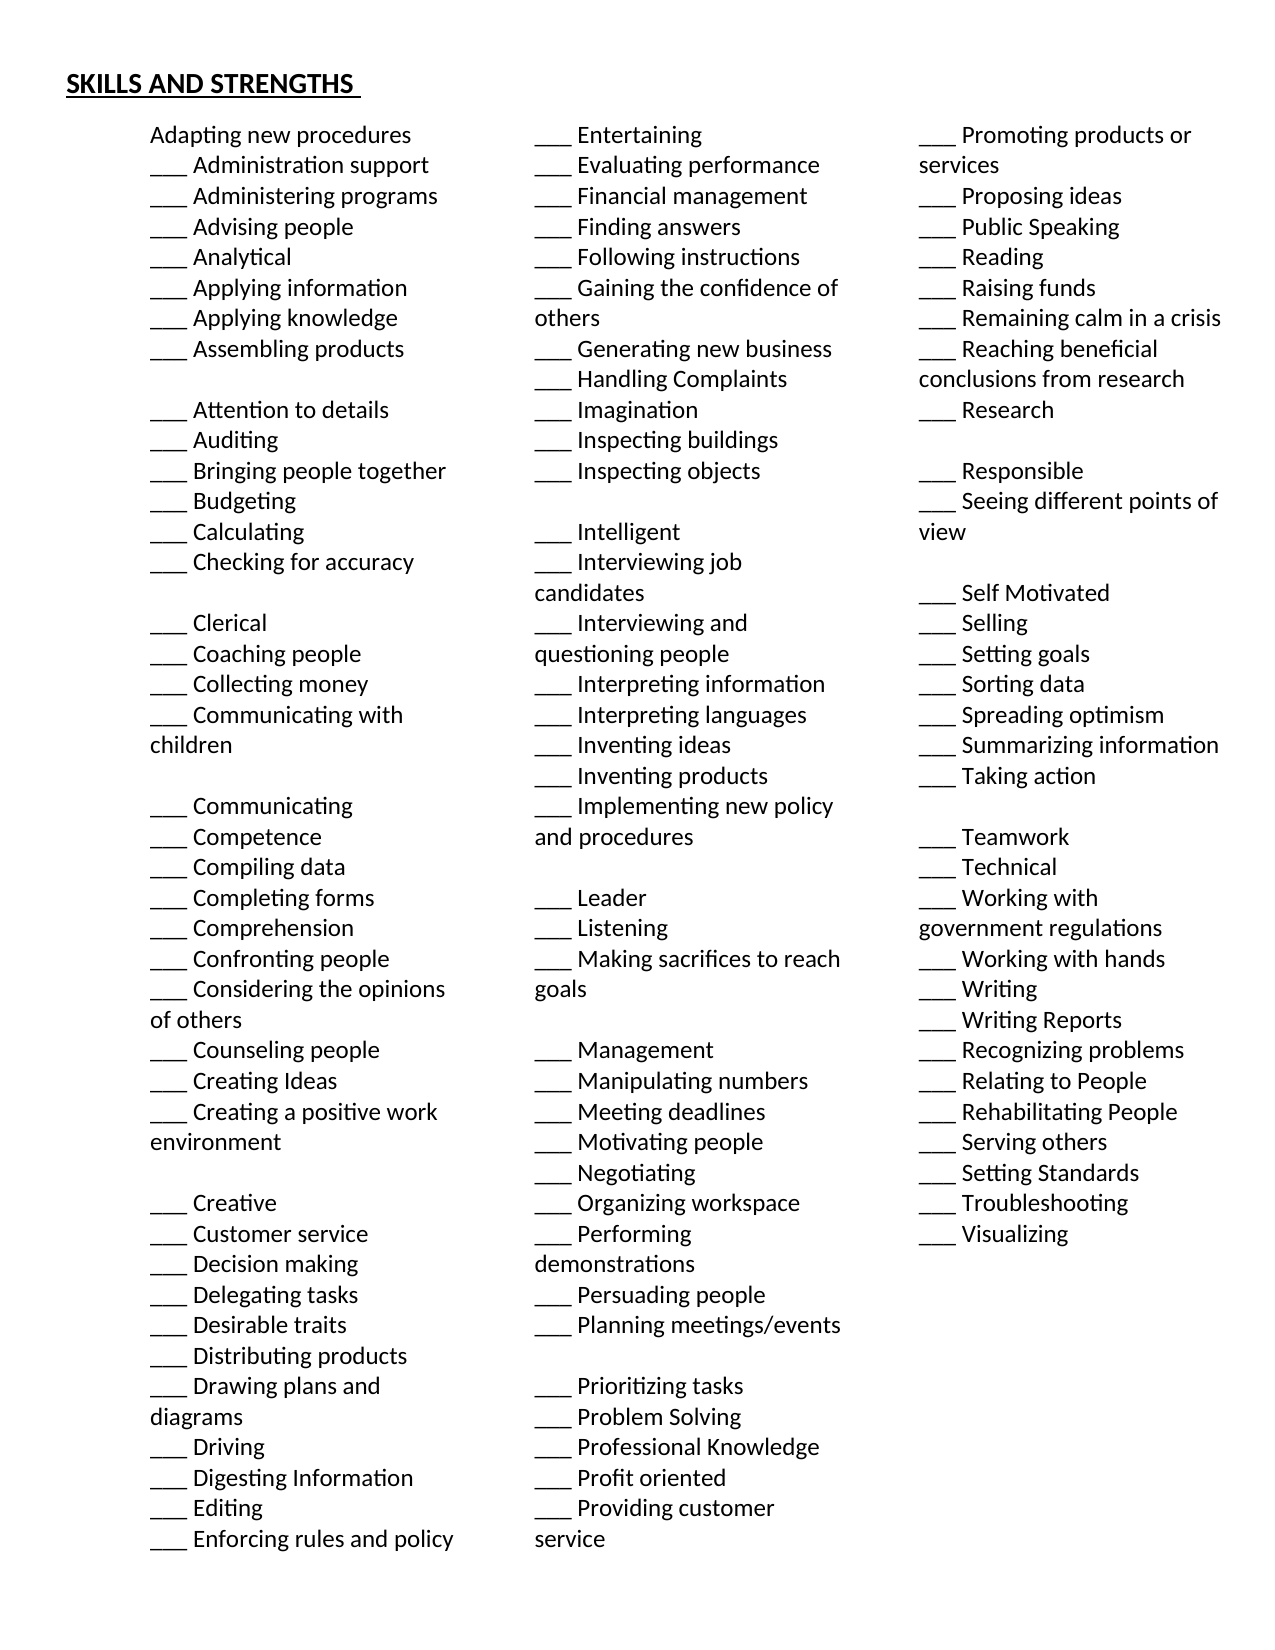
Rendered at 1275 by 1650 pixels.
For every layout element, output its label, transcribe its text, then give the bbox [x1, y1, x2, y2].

text ___ Creative [150, 1187, 459, 1218]
text ___ Organizing workspace [534, 1187, 844, 1218]
text ___ Taking action [919, 760, 1228, 791]
text ___ Counseling people [150, 1035, 459, 1065]
text ___ Reading [919, 241, 1228, 272]
text ___ Checking for accuracy [150, 546, 459, 577]
text ___ Interpreting information [534, 668, 844, 699]
text ___ Desirable traits [150, 1309, 459, 1340]
text ___ Seeing different points of view [919, 485, 1228, 546]
text ___ Applying knowledge [150, 302, 459, 333]
text ___ Inspecting objects [534, 455, 844, 485]
text ___ Analytical [150, 241, 459, 272]
text ___ Interviewing job candidates [534, 546, 844, 607]
text ___ Collecting money [150, 668, 459, 699]
text ___ Compiling data [150, 852, 459, 882]
text ___ Customer service [150, 1218, 459, 1248]
text ___ Imagination [534, 394, 844, 424]
text ___ Teamwork [919, 821, 1228, 852]
text ___ Making sacrifices to reach goals [534, 943, 844, 1004]
text ___ Administration support [150, 149, 459, 180]
text ___ Finding answers [534, 211, 844, 241]
text ___ Leader [534, 882, 844, 913]
text ___ Advising people [150, 211, 459, 241]
text ___ Promoting products or services [919, 119, 1228, 180]
text ___ Drawing plans and diagrams [150, 1370, 459, 1431]
text ___ Relating to People [919, 1065, 1228, 1096]
text ___ Responsible [919, 455, 1228, 485]
text ___ Recognizing problems [919, 1035, 1228, 1065]
text ___ Rehabilitating People [919, 1096, 1228, 1126]
text ___ Selling [919, 607, 1228, 638]
text ___ Interviewing and questioning people [534, 607, 844, 668]
text ___ Editing [150, 1492, 459, 1523]
text ___ Planning meetings/events [534, 1309, 844, 1340]
text ___ Attention to details [150, 394, 459, 424]
text ___ Research [919, 394, 1228, 424]
text ___ Considering the opinions of others [150, 974, 459, 1035]
text ___ Working with hands [919, 943, 1228, 974]
text ___ Decision making [150, 1248, 459, 1279]
text ___ Sorting data [919, 668, 1228, 699]
text ___ Digesting Information [150, 1462, 459, 1492]
text ___ Spreading optimism [919, 699, 1228, 729]
text ___ Working with government regulations [919, 882, 1228, 943]
text ___ Financial management [534, 180, 844, 211]
text ___ Completing forms [150, 882, 459, 913]
text ___ Implementing new policy and procedures [534, 791, 844, 852]
text ___ Coaching people [150, 638, 459, 668]
text ___ Technical [919, 852, 1228, 882]
text ___ Negotiating [534, 1157, 844, 1187]
text ___ Writing [919, 974, 1228, 1004]
text ___ Listening [534, 913, 844, 943]
text ___ Driving [150, 1431, 459, 1462]
text ___ Raising funds [919, 272, 1228, 302]
text ___ Enforcing rules and policy [150, 1523, 459, 1553]
text ___ Applying information [150, 272, 459, 302]
text ___ Confronting people [150, 943, 459, 974]
text ___ Inspecting buildings [534, 424, 844, 455]
text ___ Setting Standards [919, 1157, 1228, 1187]
text ___ Motivating people [534, 1126, 844, 1157]
text ___ Generating new business [534, 333, 844, 363]
text ___ Communicating [150, 791, 459, 821]
text ___ Distributing products [150, 1340, 459, 1370]
text ___ Serving others [919, 1126, 1228, 1157]
text ___ Self Motivated [919, 577, 1228, 607]
text ___ Meeting deadlines [534, 1096, 844, 1126]
text ___ Gaining the confidence of others [534, 272, 844, 333]
text ___ Clerical [150, 607, 459, 638]
text ___ Calculating [150, 516, 459, 546]
text ___ Troubleshooting [919, 1187, 1228, 1218]
text SKILLS AND STRENGTHS [66, 66, 1228, 101]
text ___ Remaining calm in a crisis [919, 302, 1228, 333]
text ___ Comprehension [150, 913, 459, 943]
text ___ Providing customer service [534, 1492, 844, 1553]
text ___ Budgeting [150, 485, 459, 516]
text ___ Profit oriented [534, 1462, 844, 1492]
text ___ Summarizing information [919, 729, 1228, 760]
text ___ Entertaining [534, 119, 844, 149]
text ___ Reaching beneficial conclusions from research [919, 333, 1228, 394]
text Adapting new procedures [150, 119, 459, 149]
text ___ Communicating with children [150, 699, 459, 760]
text ___ Delegating tasks [150, 1279, 459, 1309]
text ___ Assembling products [150, 333, 459, 363]
text ___ Public Speaking [919, 211, 1228, 241]
text ___ Following instructions [534, 241, 844, 272]
text ___ Creating Ideas [150, 1065, 459, 1096]
text ___ Writing Reports [919, 1004, 1228, 1035]
text ___ Bringing people together [150, 455, 459, 485]
text ___ Management [534, 1035, 844, 1065]
text ___ Auditing [150, 424, 459, 455]
text ___ Manipulating numbers [534, 1065, 844, 1096]
text ___ Setting goals [919, 638, 1228, 668]
text ___ Handling Complaints [534, 363, 844, 394]
text ___ Persuading people [534, 1279, 844, 1309]
text ___ Performing demonstrations [534, 1218, 844, 1279]
text ___ Administering programs [150, 180, 459, 211]
text ___ Creating a positive work environment [150, 1096, 459, 1157]
text ___ Evaluating performance [534, 149, 844, 180]
text ___ Interpreting languages [534, 699, 844, 729]
text ___ Competence [150, 821, 459, 852]
text ___ Inventing ideas [534, 729, 844, 760]
text ___ Proposing ideas [919, 180, 1228, 211]
text ___ Prioritizing tasks [534, 1370, 844, 1401]
text ___ Intelligent [534, 516, 844, 546]
text ___ Problem Solving [534, 1401, 844, 1431]
text ___ Visualizing [919, 1218, 1228, 1248]
text ___ Professional Knowledge [534, 1431, 844, 1462]
text ___ Inventing products [534, 760, 844, 791]
